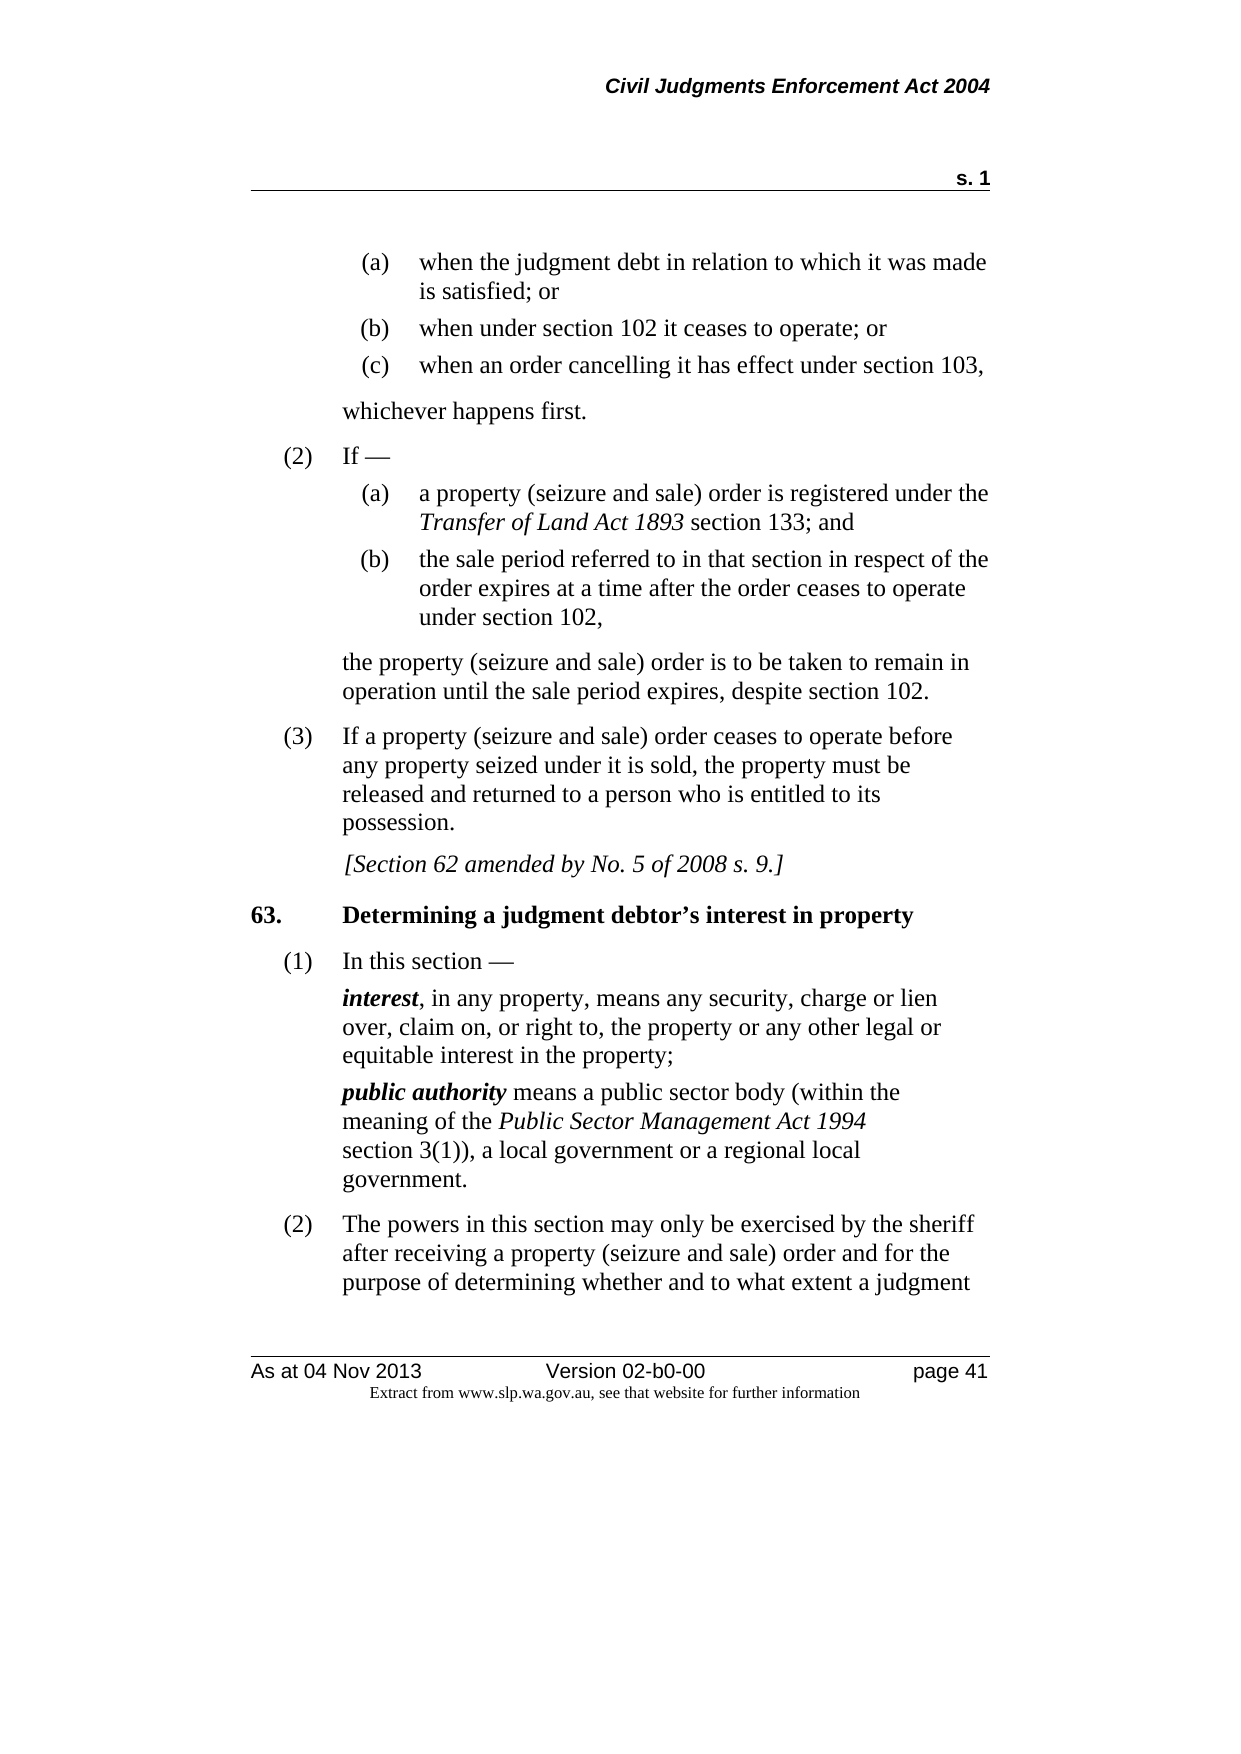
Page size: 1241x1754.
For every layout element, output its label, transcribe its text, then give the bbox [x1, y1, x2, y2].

text public authority means a public sector body (within the meaning of the Public Sector Management Act 1994 section 3(1)), a local government or a regional local government. [251, 1077, 990, 1192]
text (a) when the judgment debt in relation to which it was made is satisfied; or [251, 247, 990, 305]
text (c) when an order cancelling it has effect under section 103, [251, 350, 990, 379]
text (2) If — [251, 441, 990, 470]
text whichever happens first. [251, 396, 990, 424]
text interest, in any property, means any security, charge or lien over, claim on, or right to, the property or any other legal or equitable interest in the property; [251, 983, 990, 1069]
subtitle 63. Determining a judgment debtor’s interest in property [251, 900, 990, 929]
text (b) the sale period referred to in that section in respect of the order expires at a time after the order ceases to operate under section 102, [251, 544, 990, 630]
text [Section 62 amended by No. 5 of 2008 s. 9.] [251, 849, 990, 877]
text the property (seizure and sale) order is to be taken to remain in operation until the sale period expires, despite section 102. [251, 647, 990, 704]
text (1) In this section — [251, 946, 990, 974]
text (b) when under section 102 it ceases to operate; or [251, 313, 990, 342]
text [251, 1209, 990, 1295]
text (3) If a property (seizure and sale) order ceases to operate before any property seized under it is sold, the property must be released and returned to a person who is entitled to its possession. [251, 721, 990, 836]
text (a) a property (seizure and sale) order is registered under the Transfer of Land Act 1893 section 133; and [251, 478, 990, 536]
